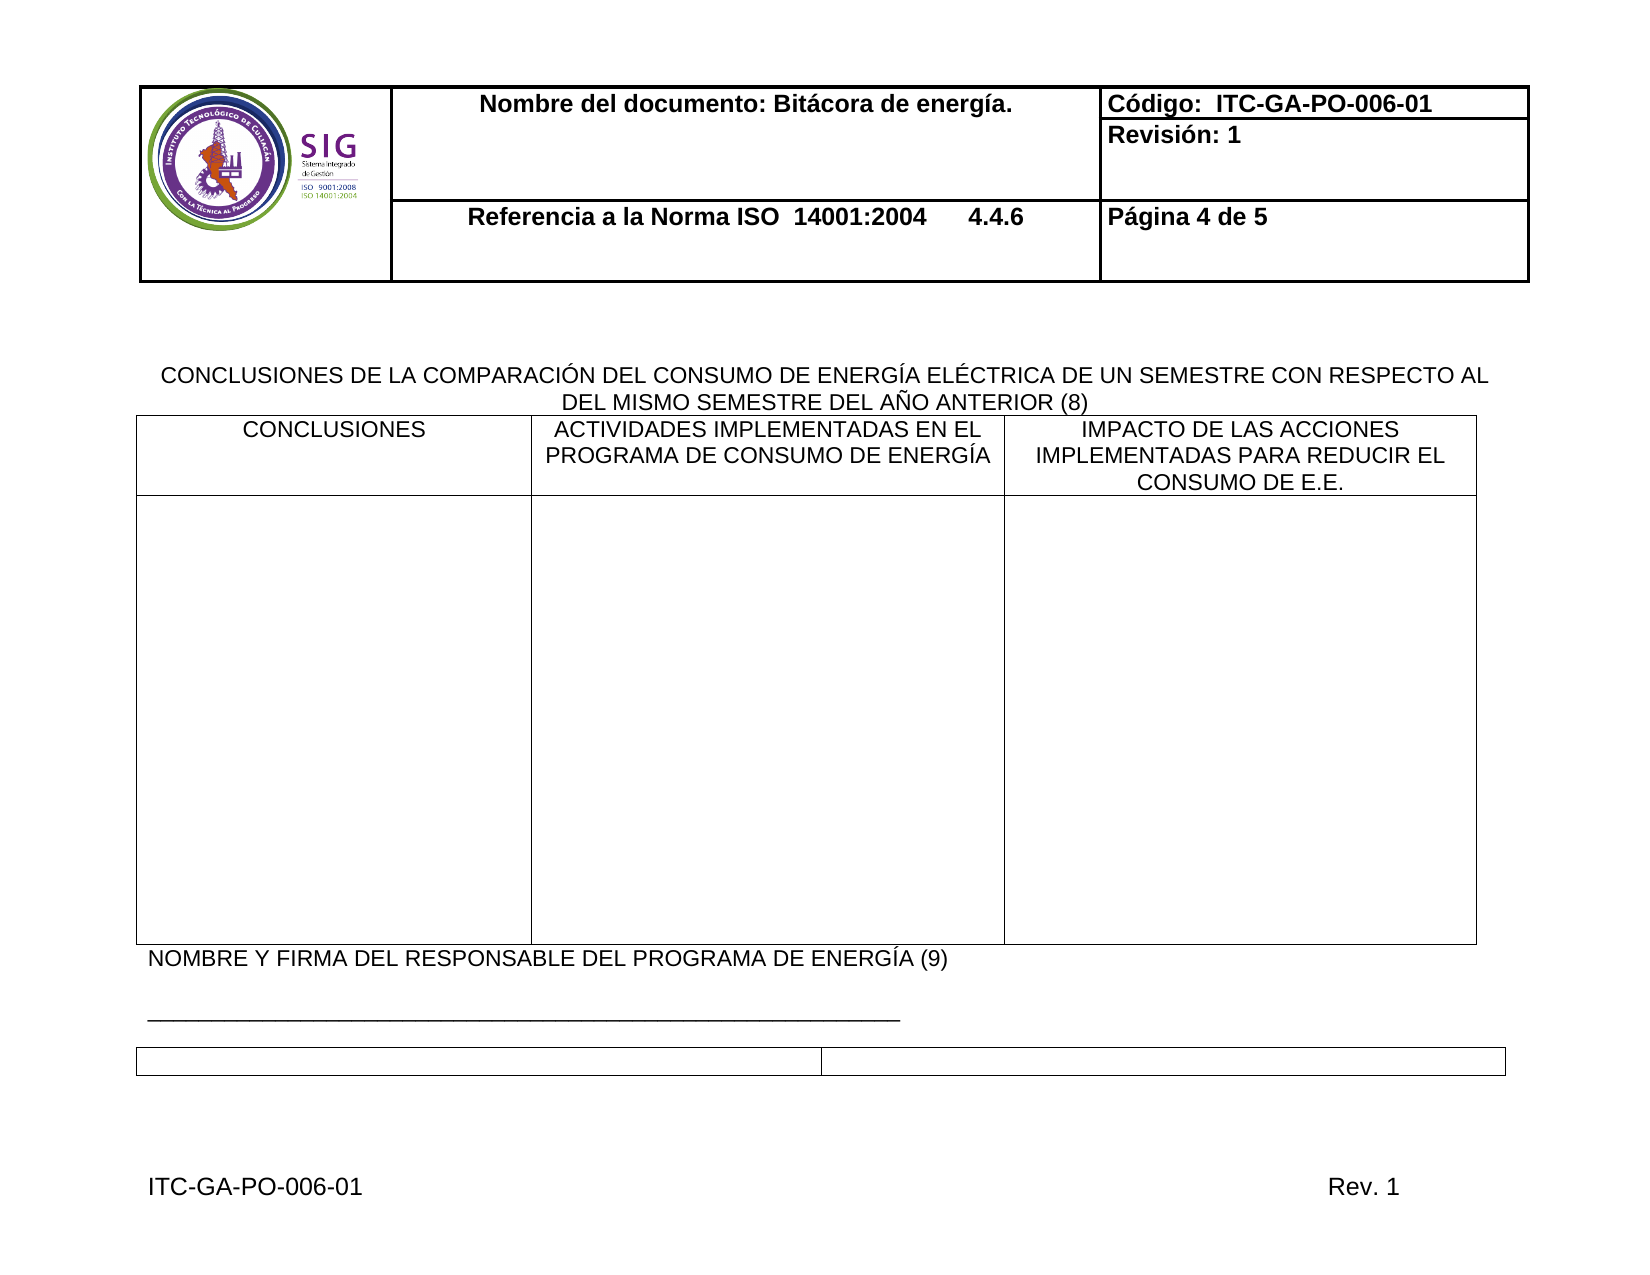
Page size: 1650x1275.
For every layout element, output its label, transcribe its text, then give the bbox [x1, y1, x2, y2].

text NOMBRE Y FIRMA DEL RESPONSABLE DEL PROGRAMA DE ENERGÍA (9) [148, 945, 1502, 972]
picture [147, 88, 361, 231]
list CONCLUSIONES DE LA COMPARACIÓN DEL CONSUMO DE ENERGÍA ELÉCTRICA DE UN SEMESTRE CON RESPECTO AL DEL MISMO SEMESTRE DEL AÑO ANTERIOR (8) [148, 362, 1502, 415]
table_header ACTIVIDADES IMPLEMENTADAS EN EL PROGRAMA DE CONSUMO DE ENERGÍA [532, 416, 1004, 495]
table_header CONCLUSIONES [137, 416, 531, 495]
table_header IMPACTO DE LAS ACCIONES IMPLEMENTADAS PARA REDUCIR EL CONSUMO DE E.E. [1005, 416, 1476, 495]
text ___________________________________________________________ [148, 996, 1502, 1023]
table_header [137, 1048, 821, 1075]
table_cell [137, 496, 531, 944]
table_cell [532, 496, 1004, 944]
table_header [822, 1048, 1505, 1075]
table_cell [1005, 496, 1476, 944]
